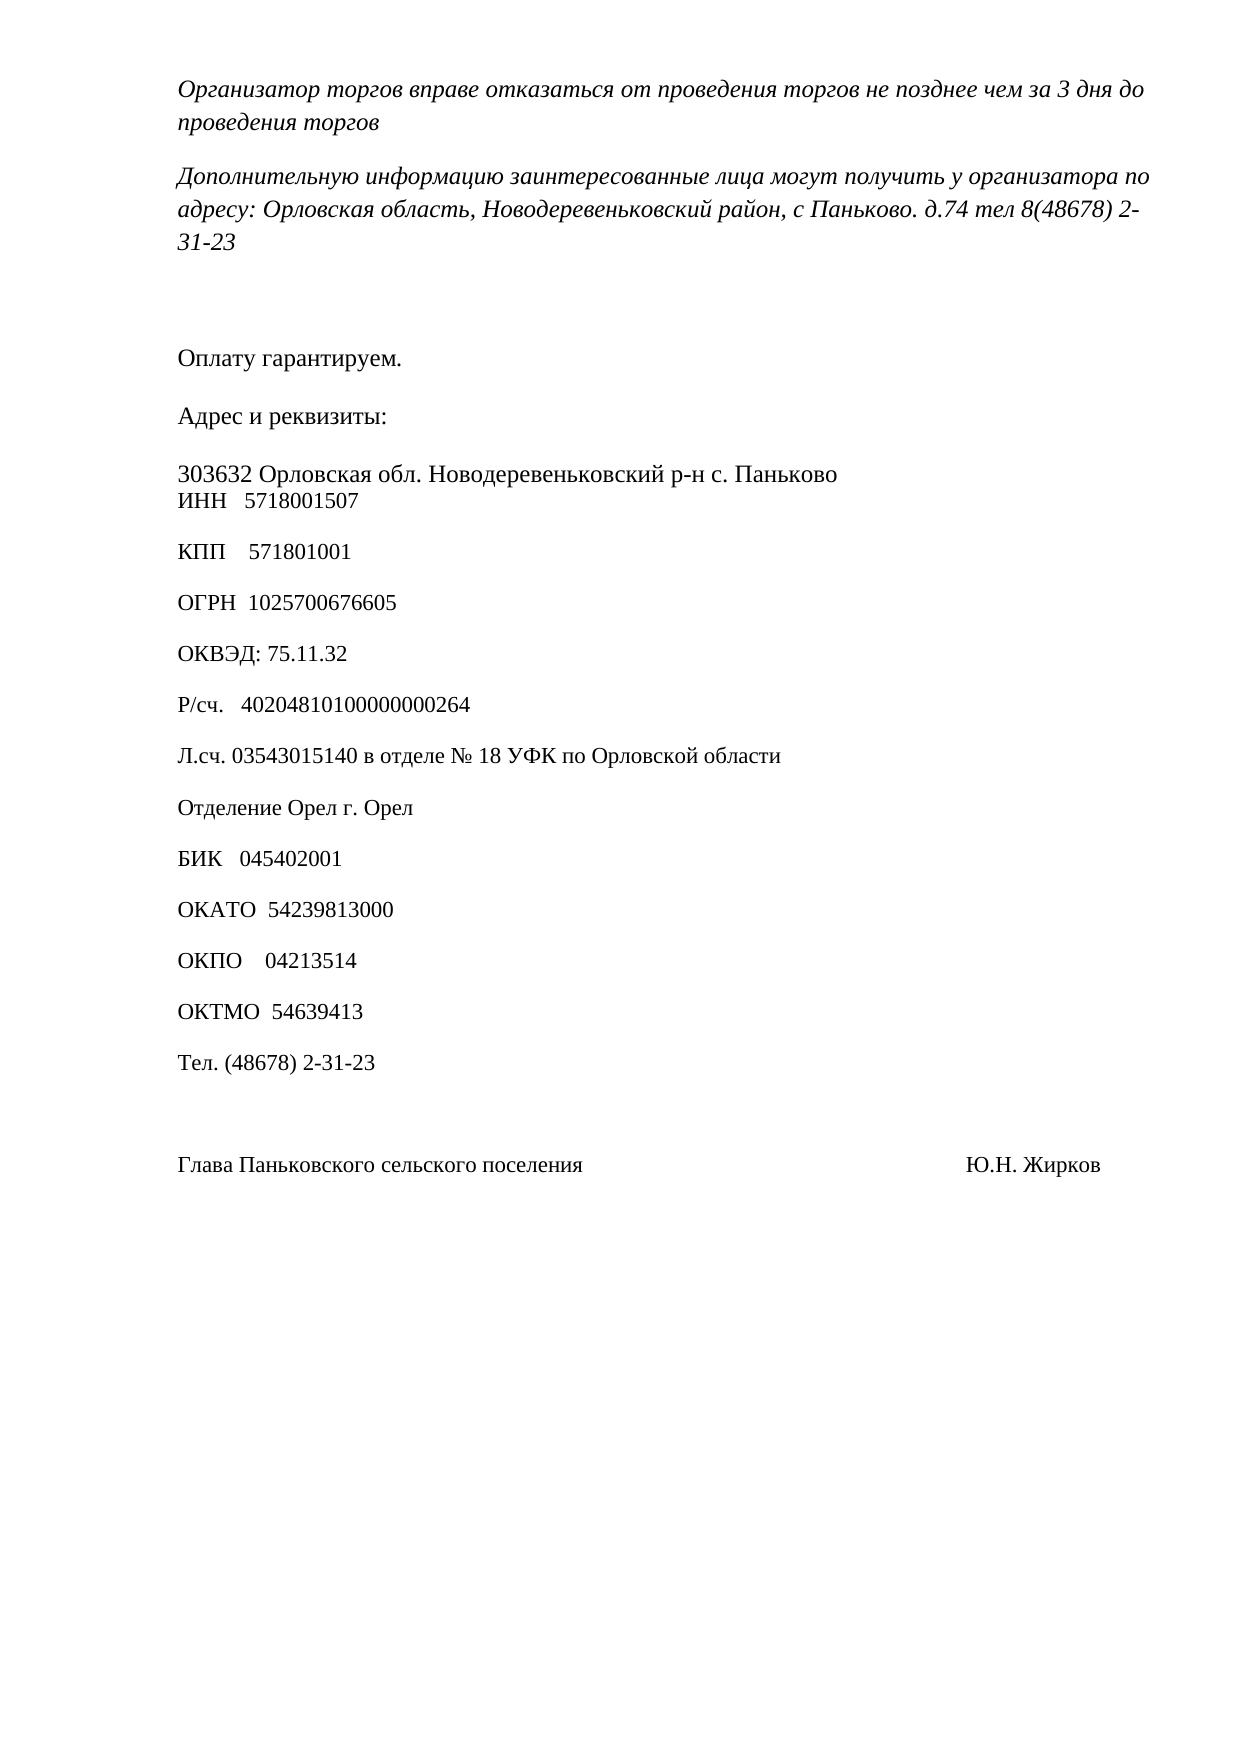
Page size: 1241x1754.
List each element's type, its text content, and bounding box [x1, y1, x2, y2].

text Отделение Орел г. Орел [177, 794, 1152, 820]
text 303632 Орловская обл. Новодеревеньковский р-н с. Паньково [177, 459, 1152, 487]
text ОКПО 04213514 [177, 947, 1152, 973]
text КПП 571801001 [177, 538, 1152, 565]
text Организатор торгов вправе отказаться от проведения торгов не позднее чем за 3 дня до проведения торгов [177, 74, 1152, 136]
text Адрес и реквизиты: [177, 401, 1152, 429]
text ОГРН 1025700676605 [177, 589, 1152, 616]
text БИК 045402001 [177, 845, 1152, 871]
text ОКАТО 54239813000 [177, 896, 1152, 922]
text Глава Паньковского сельского поселения Ю.Н. Жирков [177, 1151, 1152, 1177]
text ОКВЭД: 75.11.32 [177, 641, 1152, 667]
text Л.сч. 03543015140 в отделе № 18 УФК по Орловской области [177, 743, 1152, 769]
text Оплату гарантируем. [177, 343, 1152, 372]
text Тел. (48678) 2-31-23 [177, 1049, 1152, 1075]
text ИНН 5718001507 [177, 487, 1152, 514]
text ОКТМО 54639413 [177, 998, 1152, 1024]
text Дополнительную информацию заинтересованные лица могут получить у организатора по адресу: Орловская область, Новодеревеньковский район, с Паньково. д.74 тел 8(48678) 2-31-23 [177, 161, 1152, 256]
text Р/сч. 40204810100000000264 [177, 692, 1152, 718]
